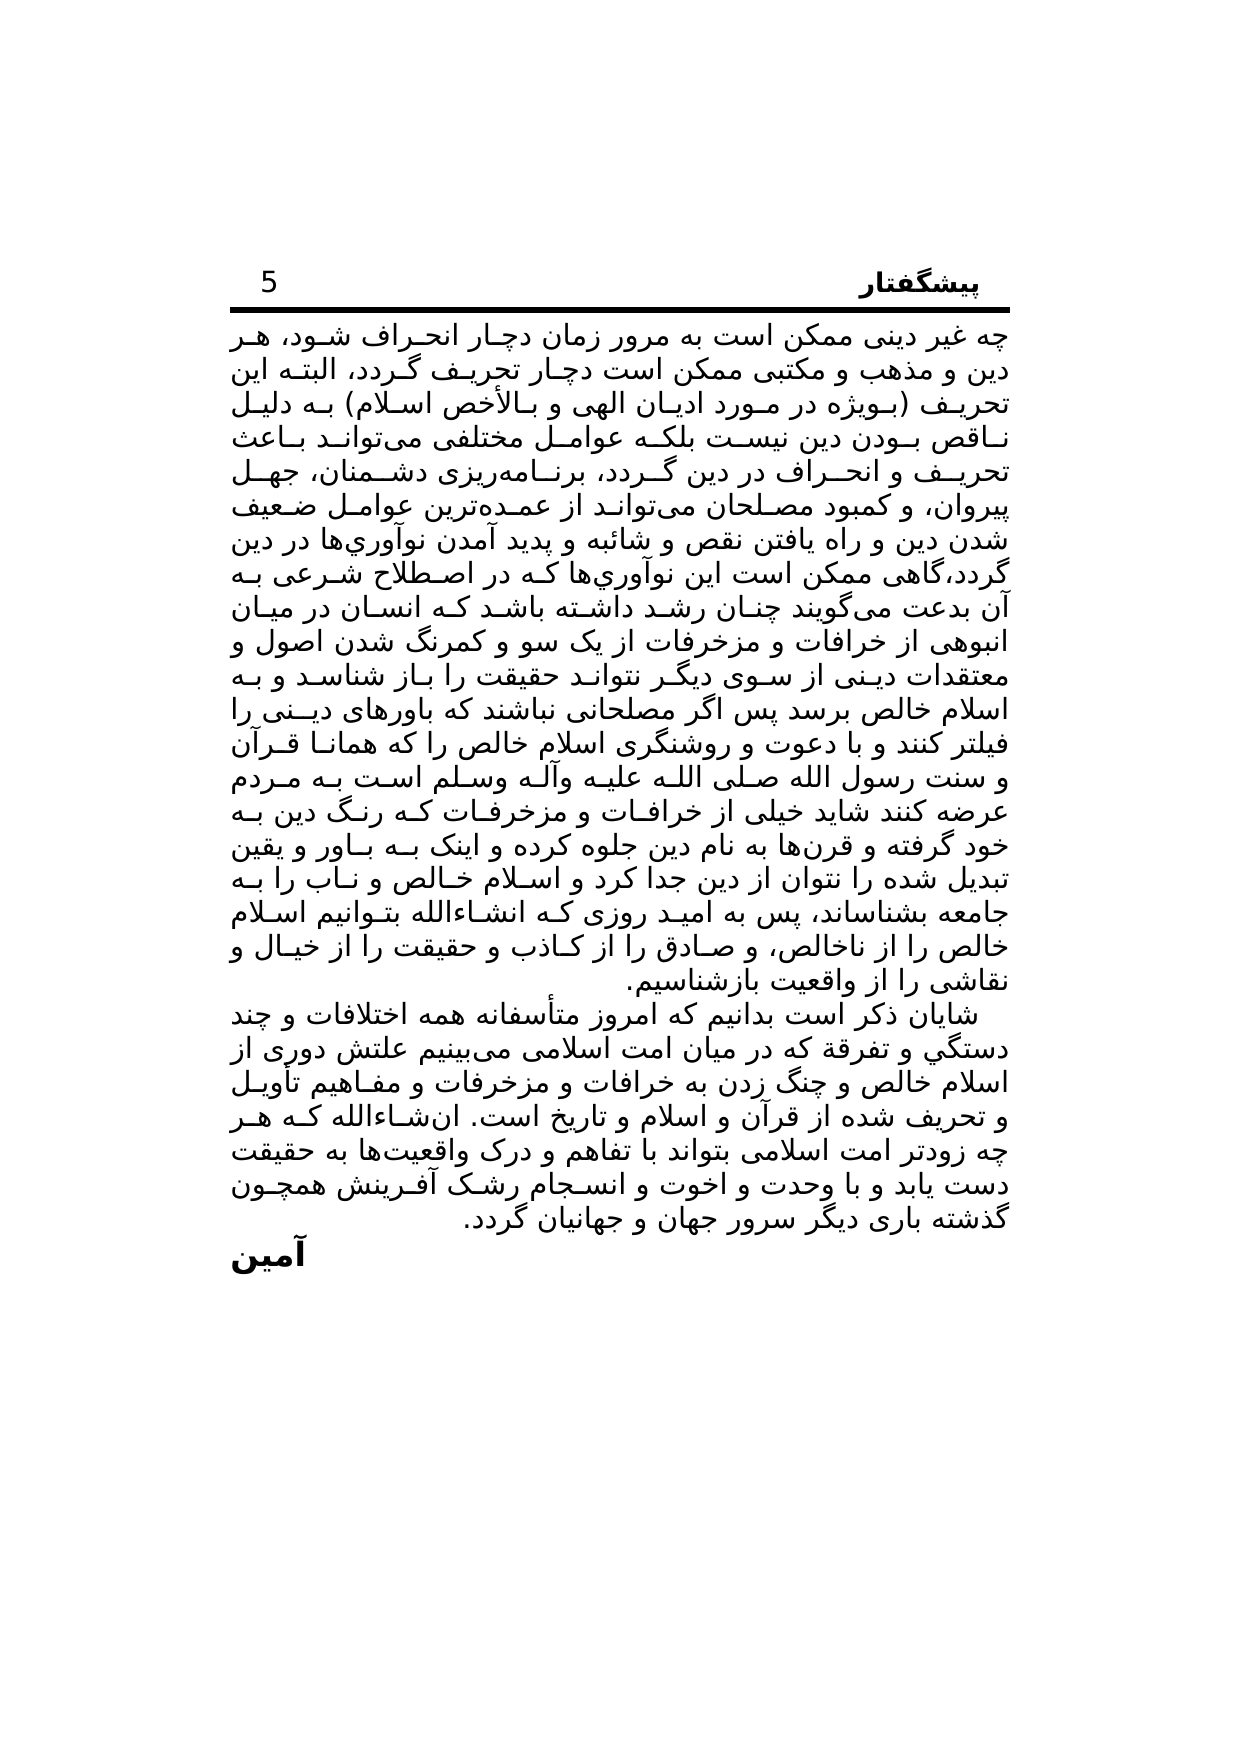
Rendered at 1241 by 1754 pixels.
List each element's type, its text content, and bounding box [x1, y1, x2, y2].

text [230, 318, 1010, 998]
text شايان ذکر است بدانيم که امروز متأسفانه همه اختلافات و چند دستگي و تفرقة که در ميان امت اسلامی می‌بينيم علتش دوری از اسلام خالص و چنگ زدن به خرافات و مزخرفات و مفاهيم تأويل و تحريف شده از قرآن و اسلام و تاريخ است. ان‌شاءالله که هر چه زودتر امت اسلامی بتواند با تفاهم و درک واقعيت‌ها به حقيقت دست يابد و با وحدت و اخوت و انسجام رشک آفرينش همچون گذشته باری ديگر سرور جهان و جهانيان گردد. [230, 998, 1010, 1235]
text آمين [230, 1235, 1010, 1274]
